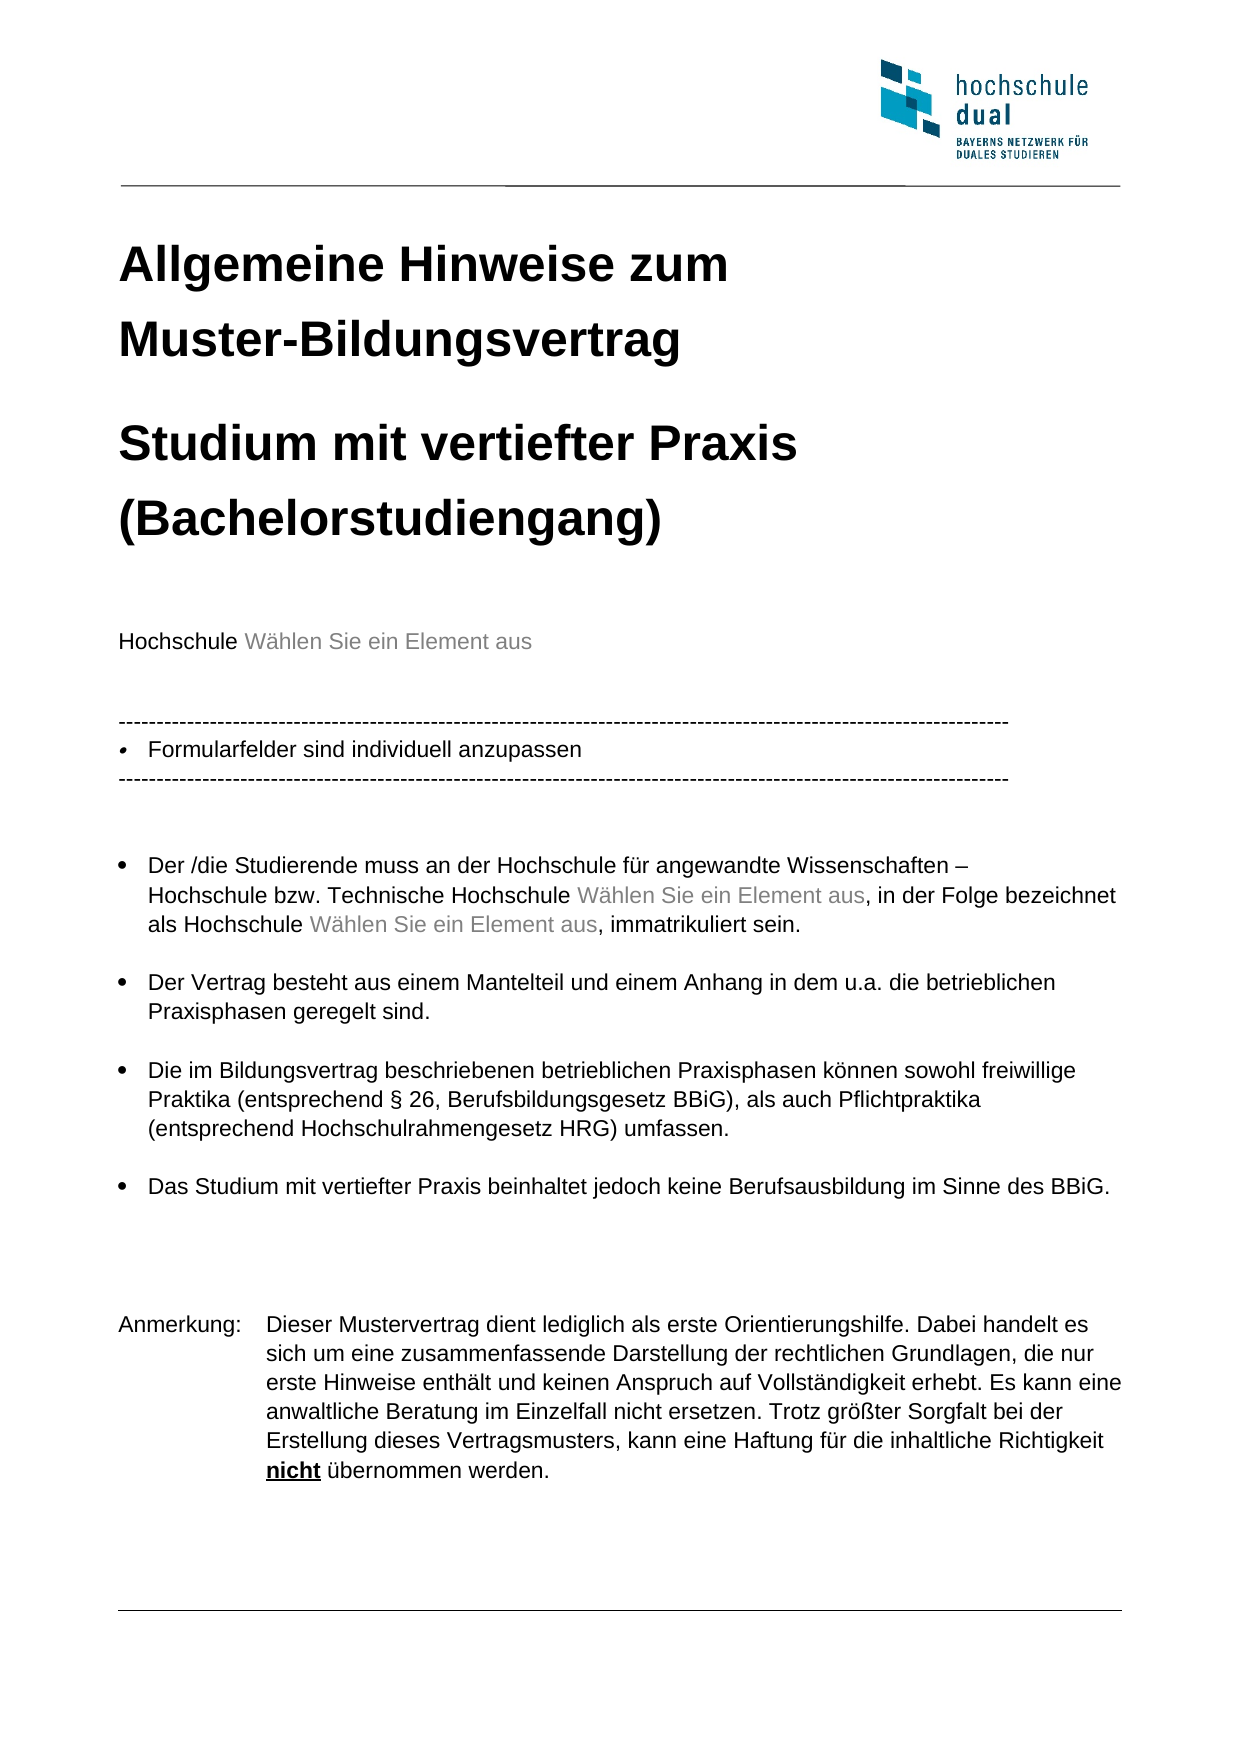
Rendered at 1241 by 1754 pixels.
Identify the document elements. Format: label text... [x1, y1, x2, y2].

text Muster-Bildungsvertrag [118, 297, 1122, 372]
text Anmerkung: Dieser Mustervertrag dient lediglich als erste Orientierungshilfe. Dabei handelt es sich um eine zusammenfassende Darstellung der rechtlichen Grundlagen, die nur erste Hinweise enthält und keinen Anspruch auf Vollständigkeit erhebt. Es kann eine anwaltliche Beratung im Einzelfall nicht ersetzen. Trotz größter Sorgfalt bei der Erstellung dieses Vertragsmusters, kann eine Haftung für die inhaltliche Richtigkeit nicht übernommen werden. [118, 1309, 1122, 1484]
text --------------------------------------------------------------------------------------------------------------------- [118, 708, 1122, 734]
text Die im Bildungsvertrag beschriebenen betrieblichen Praxisphasen können sowohl freiwillige Praktika (entsprechend § 26, Berufsbildungsgesetz BBiG), als auch Pflichtpraktika (entsprechend Hochschulrahmengesetz HRG) umfassen. [118, 1055, 1122, 1142]
text Der /die Studierende muss an der Hochschule für angewandte Wissenschaften – Hochschule bzw. Technische Hochschule , in der Folge bezeichnet als Hochschule , immatrikuliert sein. [118, 851, 1122, 938]
text Der Vertrag besteht aus einem Mantelteil und einem Anhang in dem u.a. die betrieblichen Praxisphasen geregelt sind. [118, 967, 1122, 1026]
text Formularfelder sind individuell anzupassen [118, 734, 1122, 763]
text Hochschule . [118, 626, 1122, 655]
text Allgemeine Hinweise zum [118, 222, 1122, 297]
picture [868, 46, 1096, 169]
text Das Studium mit vertiefter Praxis beinhaltet jedoch keine Berufsausbildung im Sinne des BBiG. [118, 1171, 1122, 1201]
list --------------------------------------------------------------------------------------------------------------------- [118, 763, 1122, 792]
text Studium mit vertiefter Praxis (Bachelorstudiengang) [118, 401, 1122, 626]
